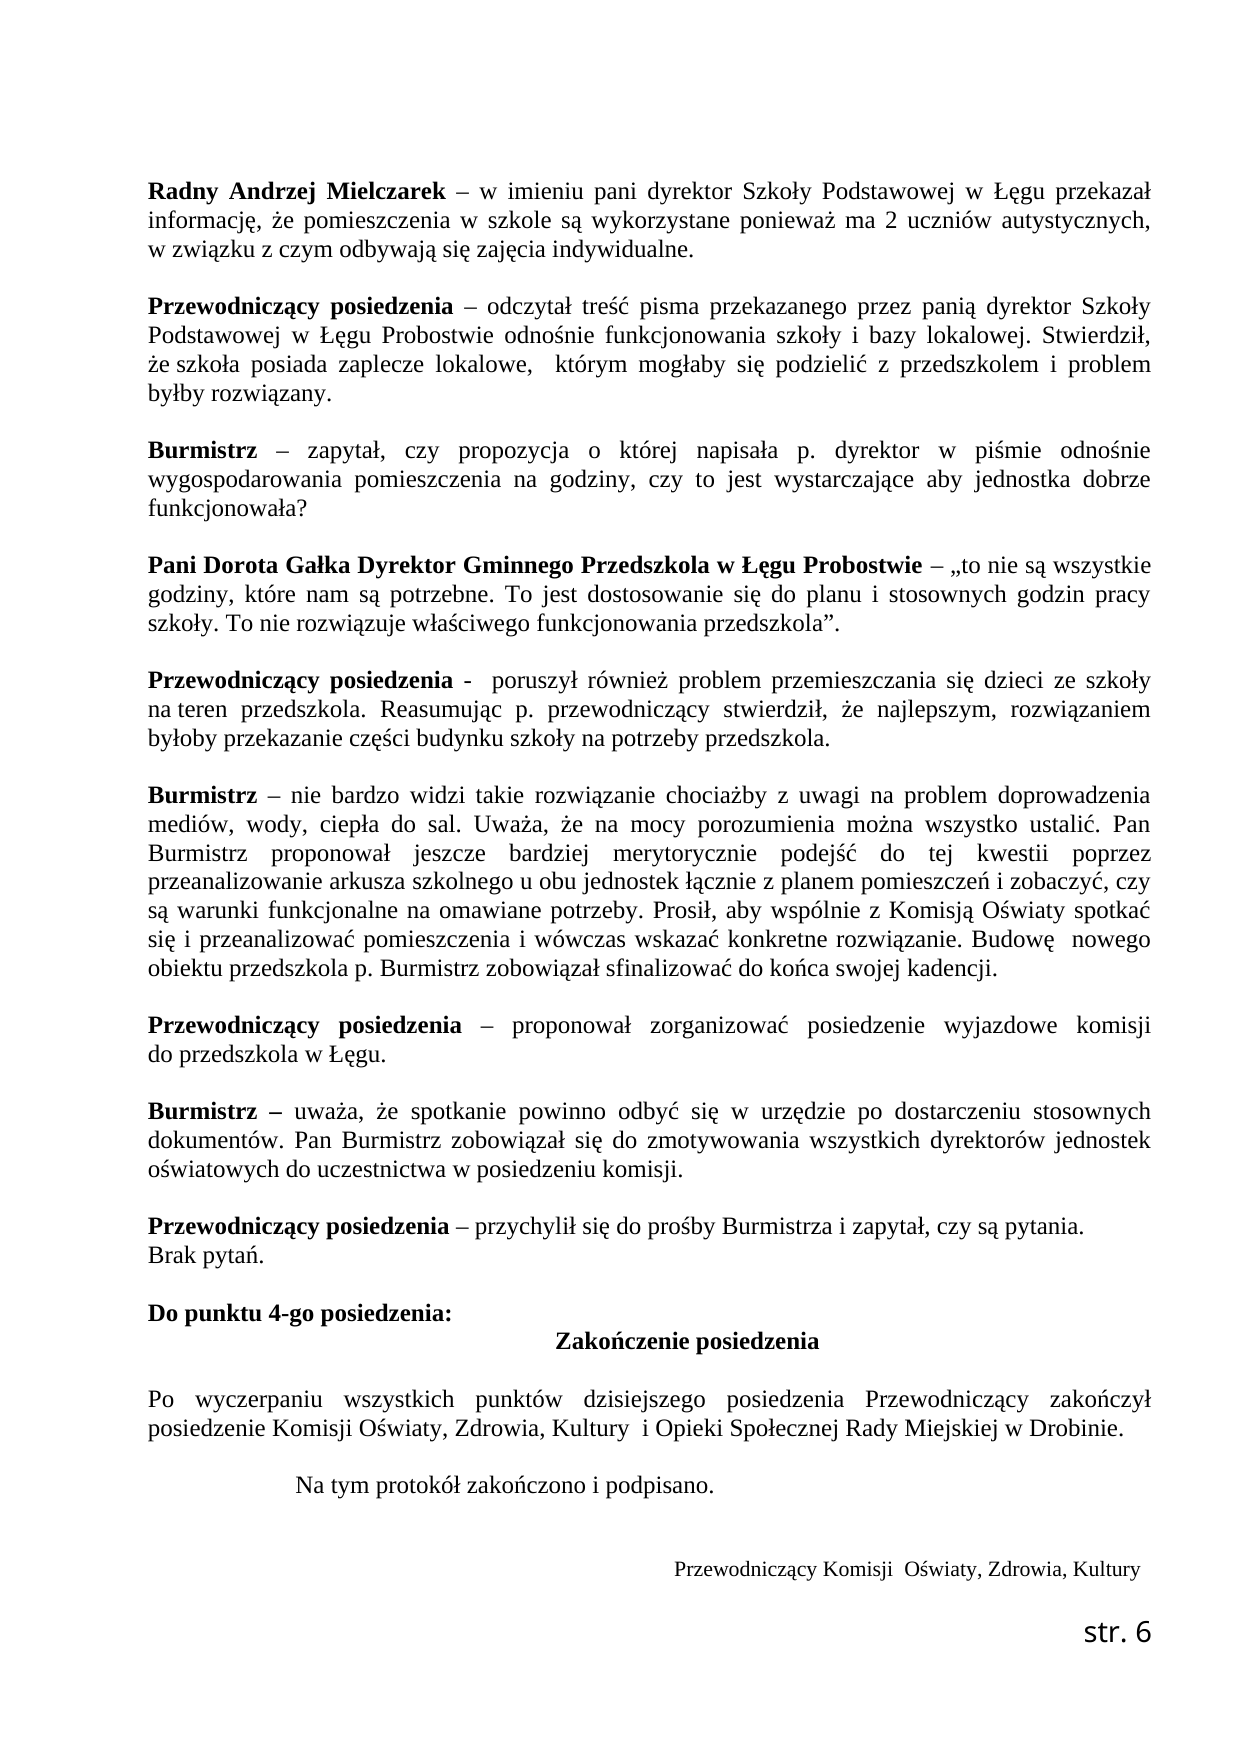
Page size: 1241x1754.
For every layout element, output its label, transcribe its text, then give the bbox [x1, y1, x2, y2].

list Pani Dorota Gałka Dyrektor Gminnego Przedszkola w Łęgu Probostwie – „to nie są wszystkie godziny, które nam są potrzebne. To jest dostosowanie się do planu i stosownych godzin pracy szkoły. To nie rozwiązuje właściwego funkcjonowania przedszkola”. [148, 550, 1152, 636]
text Na tym protokół zakończono i podpisano. [259, 1470, 1152, 1499]
list Brak pytań. [148, 1240, 1152, 1269]
list Do punktu 4-go posiedzenia: [148, 1298, 1152, 1326]
list Radny Andrzej Mielczarek – w imieniu pani dyrektor Szkoły Podstawowej w Łęgu przekazał informację, że pomieszczenia w szkole są wykorzystane ponieważ ma 2 uczniów autystycznych, w związku z czym odbywają się zajęcia indywidualne. [148, 176, 1152, 263]
list Przewodniczący posiedzenia – odczytał treść pisma przekazanego przez panią dyrektor Szkoły Podstawowej w Łęgu Probostwie odnośnie funkcjonowania szkoły i bazy lokalowej. Stwierdził, że szkoła posiada zaplecze lokalowe, którym mogłaby się podzielić z przedszkolem i problem byłby rozwiązany. [148, 291, 1152, 406]
list Przewodniczący posiedzenia – proponował zorganizować posiedzenie wyjazdowe komisji do przedszkola w Łęgu. [148, 1010, 1152, 1068]
list Burmistrz – nie bardzo widzi takie rozwiązanie chociażby z uwagi na problem doprowadzenia mediów, wody, ciepła do sal. Uważa, że na mocy porozumienia można wszystko ustalić. Pan Burmistrz proponował jeszcze bardziej merytorycznie podejść do tej kwestii poprzez przeanalizowanie arkusza szkolnego u obu jednostek łącznie z planem pomieszczeń i zobaczyć, czy są warunki funkcjonalne na omawiane potrzeby. Prosił, aby wspólnie z Komisją Oświaty spotkać się i przeanalizować pomieszczenia i wówczas wskazać konkretne rozwiązanie. Budowę nowego obiektu przedszkola p. Burmistrz zobowiązał sfinalizować do końca swojej kadencji. [148, 780, 1152, 981]
list Burmistrz – uważa, że spotkanie powinno odbyć się w urzędzie po dostarczeniu stosownych dokumentów. Pan Burmistrz zobowiązał się do zmotywowania wszystkich dyrektorów jednostek oświatowych do uczestnictwa w posiedzeniu komisji. [148, 1096, 1152, 1183]
text Przewodniczący Komisji Oświaty, Zdrowia, Kultury [148, 1556, 1152, 1582]
list Burmistrz – zapytał, czy propozycja o której napisała p. dyrektor w piśmie odnośnie wygospodarowania pomieszczenia na godziny, czy to jest wystarczające aby jednostka dobrze funkcjonowała? [148, 435, 1152, 521]
list Zakończenie posiedzenia [223, 1326, 1152, 1355]
text Po wyczerpaniu wszystkich punktów dzisiejszego posiedzenia Przewodniczący zakończył posiedzenie Komisji Oświaty, Zdrowia, Kultury i Opieki Społecznej Rady Miejskiej w Drobinie. [148, 1384, 1152, 1441]
list Przewodniczący posiedzenia - poruszył również problem przemieszczania się dzieci ze szkoły na teren przedszkola. Reasumując p. przewodniczący stwierdził, że najlepszym, rozwiązaniem byłoby przekazanie części budynku szkoły na potrzeby przedszkola. [148, 665, 1152, 751]
list Przewodniczący posiedzenia – przychylił się do prośby Burmistrza i zapytał, czy są pytania. [148, 1211, 1152, 1240]
